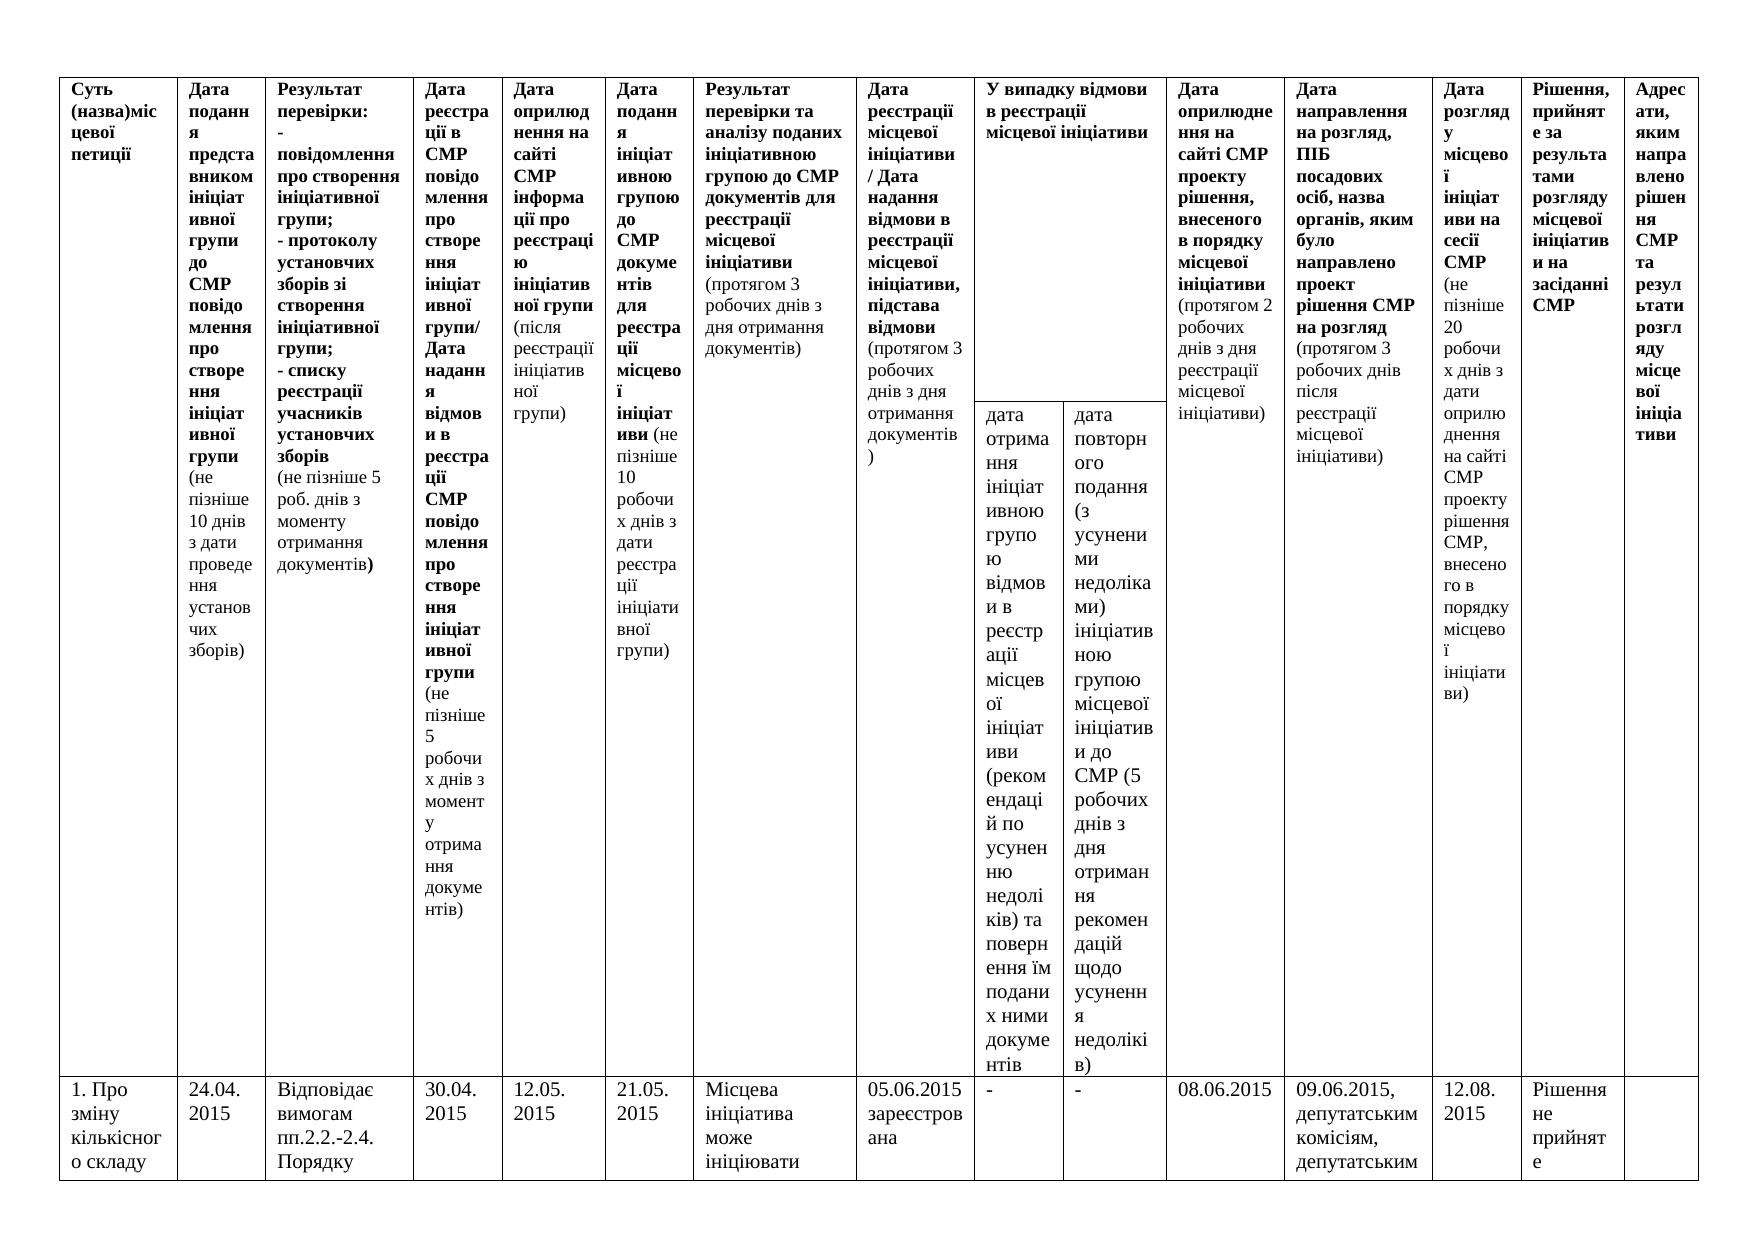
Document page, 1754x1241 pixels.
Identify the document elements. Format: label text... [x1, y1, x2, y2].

table_cell - [975, 1077, 1063, 1180]
table_cell 12.05. 2015 [503, 1077, 605, 1180]
table_header Дата оприлюднення на сайті СМР проекту рішення, внесеного в порядку місцевої ініціативи (протягом 2 робочих днів з дня реєстрації місцевої ініціативи) [1167, 78, 1284, 1076]
table_header Дата розгляду місцевої ініціативи на сесії СМР (не пізніше 20 робочих днів з дати оприлюднення на сайті СМР проекту рішення СМР, внесеного в порядку місцевої ініціативи) [1433, 78, 1521, 1076]
table_header Результат перевірки: - повідомлення про створення ініціативної групи; - протоколу установчих зборів зі створення ініціативної групи; - списку реєстрації учасників установчих зборів (не пізніше 5 роб. днів з моменту отримання документів) [266, 78, 413, 1076]
table_cell дата повторного подання (з усуненими недоліками) ініціативною групою місцевої ініціативи до СМР (5 робочих днів з дня отримання рекомендацій щодо усунення недоліків) [1064, 402, 1166, 1076]
table_cell - [1064, 1077, 1166, 1180]
table_header Результат перевірки та аналізу поданих ініціативною групою до СМР документів для реєстрації місцевої ініціативи (протягом 3 робочих днів з дня отримання документів) [694, 78, 856, 1076]
table_cell дата отримання ініціативною групою відмови в реєстрації місцевої ініціативи (рекомендацій по усуненню недоліків) та повернення їм поданих ними документів [975, 402, 1063, 1076]
table_header Адресати, яким направлено рішення СМР та результати розгляду місцевої ініціативи [1625, 78, 1698, 1076]
table_cell Рішення не прийняте [1522, 1077, 1624, 1180]
table_cell 30.04. 2015 [414, 1077, 502, 1180]
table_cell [60, 1077, 177, 1180]
table_header У випадку відмови в реєстрації місцевої ініціативи [975, 78, 1166, 401]
table_header Дата направлення на розгляд, ПІБ посадових осіб, назва органів, яким було направлено проект рішення СМР на розгляд (протягом 3 робочих днів після реєстрації місцевої ініціативи) [1285, 78, 1432, 1076]
table_cell 08.06.2015 [1167, 1077, 1284, 1180]
table_cell [1625, 1077, 1698, 1180]
table_cell 12.08. 2015 [1433, 1077, 1521, 1180]
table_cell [694, 1077, 856, 1180]
table_header Дата подання ініціативною групою до СМР документів для реєстрації місцевої ініціативи (не пізніше 10 робочих днів з дати реєстрації ініціативної групи) [606, 78, 693, 1076]
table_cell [266, 1077, 413, 1180]
table_header Суть (назва)місцевої петиції [60, 78, 177, 1076]
table_cell 24.04. 2015 [178, 1077, 265, 1180]
table_header Дата подання представником ініціативної групи до СМР повідомлення про створення ініціативної групи (не пізніше 10 днів з дати проведення установчих зборів) [178, 78, 265, 1076]
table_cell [1285, 1077, 1432, 1180]
table_cell 21.05. 2015 [606, 1077, 693, 1180]
table_header Дата оприлюднення на сайті СМР інформації про реєстрацію ініціативної групи (після реєстрації ініціативної групи) [503, 78, 605, 1076]
table_header Дата реєстрації місцевої ініціативи / Дата надання відмови в реєстрації місцевої ініціативи, підстава відмови (протягом 3 робочих днів з дня отримання документів) [857, 78, 974, 1076]
table_header Дата реєстрації в СМР повідомлення про створення ініціативної групи/ Дата надання відмови в реєстрації СМР повідомлення про створення ініціативної групи (не пізніше 5 робочих днів з моменту отримання документів) [414, 78, 502, 1076]
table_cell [857, 1077, 974, 1180]
table_header Рішення, прийняте за результатами розгляду місцевої ініціативи на засіданні СМР [1522, 78, 1624, 1076]
